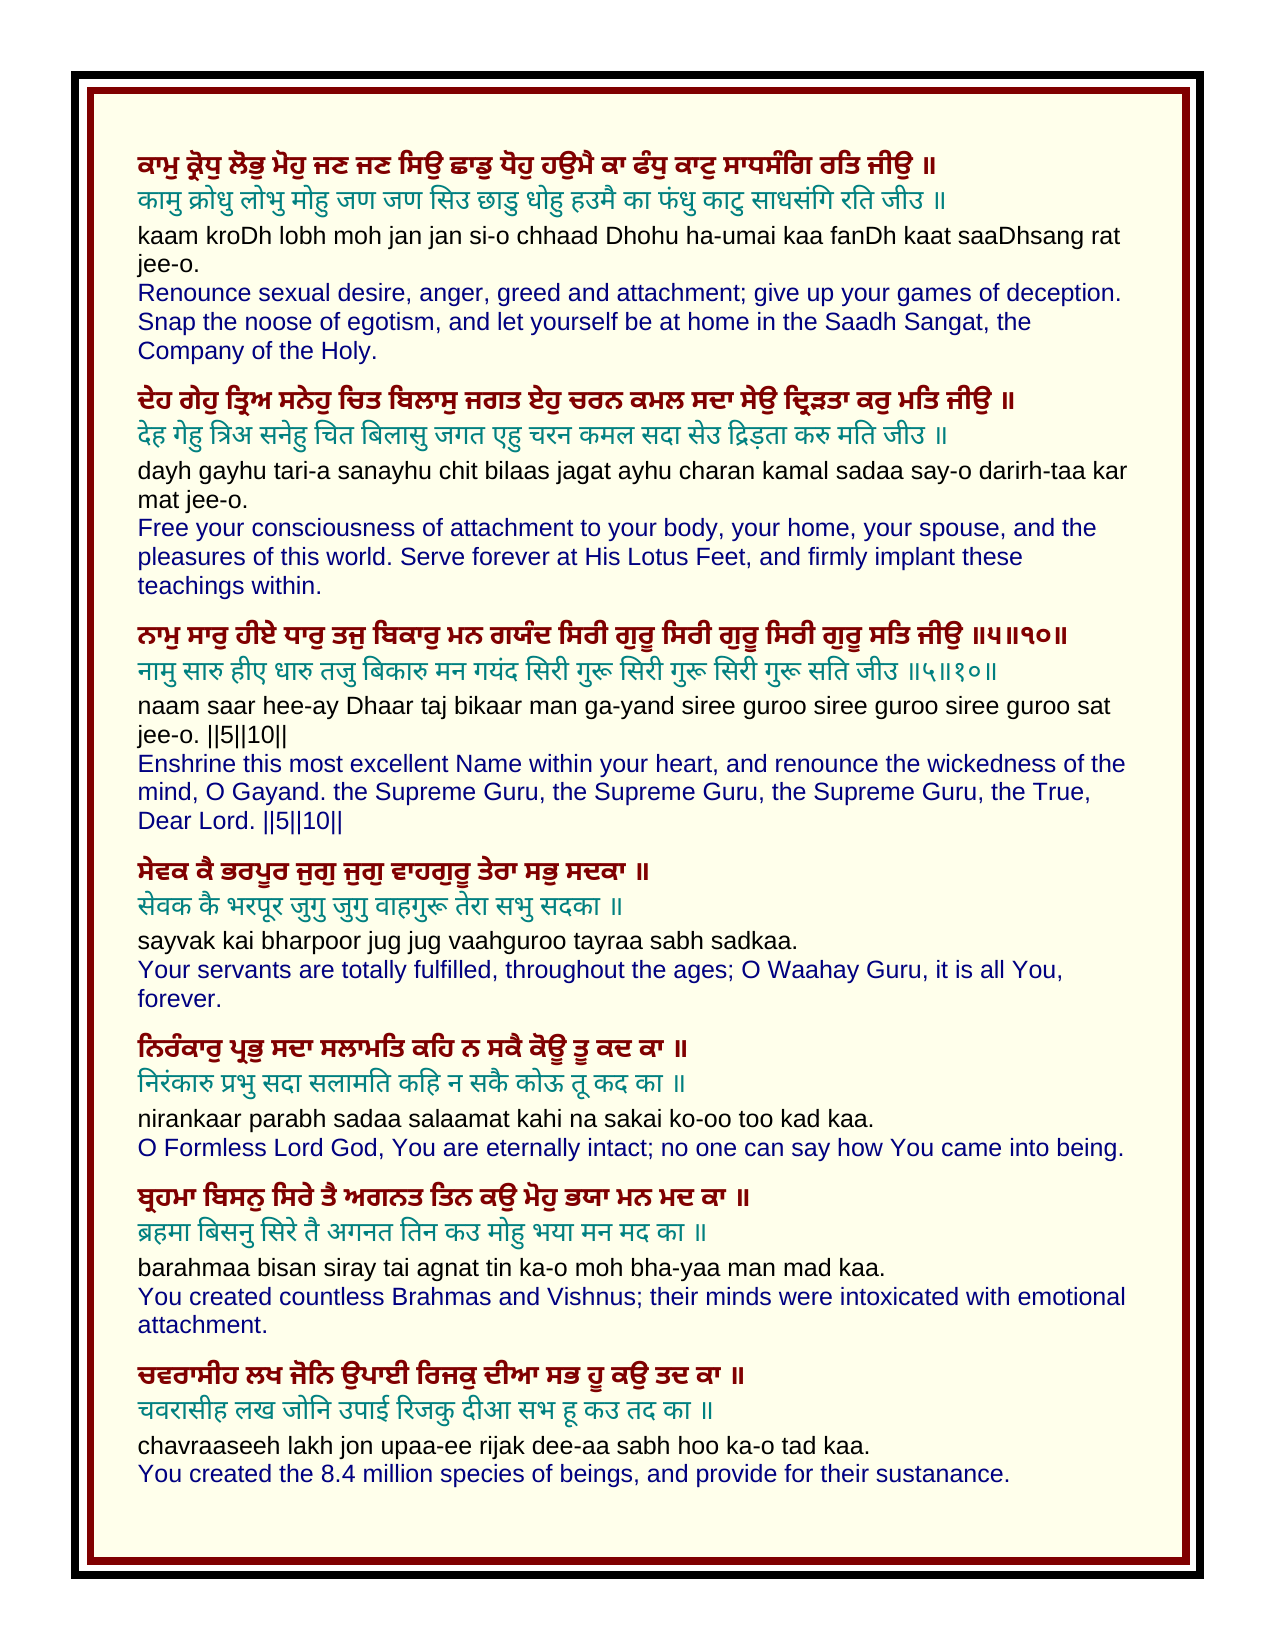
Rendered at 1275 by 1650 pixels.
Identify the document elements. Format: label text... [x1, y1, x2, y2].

text देह गेहु त्रिअ सनेहु चित बिलासु जगत एहु चरन कमल सदा सेउ द्रिड़ता करु मति जीउ ॥ [137, 421, 1138, 456]
text कामु क्रोधु लोभु मोहु जण जण सिउ छाडु धोहु हउमै का फंधु काटु साधसंगि रति जीउ ॥ [137, 185, 1138, 221]
text barahmaa bisan siray tai agnat tin ka-o moh bha-yaa man mad kaa. [137, 1253, 1138, 1282]
text sayvak kai bharpoor jug jug vaahguroo tayraa sabh sadkaa. [137, 926, 1138, 955]
text Renounce sexual desire, anger, greed and attachment; give up your games of deception. Snap the noose of egotism, and let yourself be at home in the Saadh Sangat, the Company of the Holy. [137, 278, 1138, 364]
text निरंकारु प्रभु सदा सलामति कहि न सकै कोऊ तू कद का ॥ [137, 1069, 1138, 1104]
text ਚਵਰਾਸੀਹ ਲਖ ਜੋਨਿ ਉਪਾਈ ਰਿਜਕੁ ਦੀਆ ਸਭ ਹੂ ਕਉ ਤਦ ਕਾ ॥ [137, 1360, 1138, 1395]
text सेवक कै भरपूर जुगु जुगु वाहगुरू तेरा सभु सदका ॥ [137, 891, 1138, 926]
text चवरासीह लख जोनि उपाई रिजकु दीआ सभ हू कउ तद का ॥ [137, 1395, 1138, 1431]
text ਸੇਵਕ ਕੈ ਭਰਪੂਰ ਜੁਗੁ ਜੁਗੁ ਵਾਹਗੁਰੂ ਤੇਰਾ ਸਭੁ ਸਦਕਾ ॥ [137, 856, 1138, 891]
text dayh gayhu tari-a sanayhu chit bilaas jagat ayhu charan kamal sadaa say-o darirh-taa kar mat jee-o. [137, 456, 1138, 513]
text ਨਾਮੁ ਸਾਰੁ ਹੀਏ ਧਾਰੁ ਤਜੁ ਬਿਕਾਰੁ ਮਨ ਗਯੰਦ ਸਿਰੀ ਗੁਰੂ ਸਿਰੀ ਗੁਰੂ ਸਿਰੀ ਗੁਰੂ ਸਤਿ ਜੀਉ ॥੫॥੧੦॥ [137, 620, 1138, 656]
text Enshrine this most excellent Name within your heart, and renounce the wickedness of the mind, O Gayand. the Supreme Guru, the Supreme Guru, the Supreme Guru, the True, Dear Lord. ||5||10|| [137, 748, 1138, 835]
text ਨਿਰੰਕਾਰੁ ਪ੍ਰਭੁ ਸਦਾ ਸਲਾਮਤਿ ਕਹਿ ਨ ਸਕੈ ਕੋਊ ਤੂ ਕਦ ਕਾ ॥ [137, 1033, 1138, 1069]
text You created countless Brahmas and Vishnus; their minds were intoxicated with emotional attachment. [137, 1282, 1138, 1339]
text ब्रहमा बिसनु सिरे तै अगनत तिन कउ मोहु भया मन मद का ॥ [137, 1218, 1138, 1253]
text O Formless Lord God, You are eternally intact; no one can say how You came into being. [137, 1133, 1138, 1161]
text नामु सारु हीए धारु तजु बिकारु मन गयंद सिरी गुरू सिरी गुरू सिरी गुरू सति जीउ ॥५॥१०॥ [137, 656, 1138, 691]
text nirankaar parabh sadaa salaamat kahi na sakai ko-oo too kad kaa. [137, 1104, 1138, 1133]
text ਕਾਮੁ ਕ੍ਰੋਧੁ ਲੋਭੁ ਮੋਹੁ ਜਣ ਜਣ ਸਿਉ ਛਾਡੁ ਧੋਹੁ ਹਉਮੈ ਕਾ ਫੰਧੁ ਕਾਟੁ ਸਾਧਸੰਗਿ ਰਤਿ ਜੀਉ ॥ [137, 150, 1138, 185]
text You created the 8.4 million species of beings, and provide for their sustanance. [137, 1459, 1138, 1488]
text Free your consciousness of attachment to your body, your home, your spouse, and the pleasures of this world. Serve forever at His Lotus Feet, and firmly implant these teachings within. [137, 513, 1138, 599]
text ਬ੍ਰਹਮਾ ਬਿਸਨੁ ਸਿਰੇ ਤੈ ਅਗਨਤ ਤਿਨ ਕਉ ਮੋਹੁ ਭਯਾ ਮਨ ਮਦ ਕਾ ॥ [137, 1182, 1138, 1218]
text kaam kroDh lobh moh jan jan si-o chhaad Dhohu ha-umai kaa fanDh kaat saaDhsang rat jee-o. [137, 221, 1138, 278]
text ਦੇਹ ਗੇਹੁ ਤ੍ਰਿਅ ਸਨੇਹੁ ਚਿਤ ਬਿਲਾਸੁ ਜਗਤ ਏਹੁ ਚਰਨ ਕਮਲ ਸਦਾ ਸੇਉ ਦ੍ਰਿੜਤਾ ਕਰੁ ਮਤਿ ਜੀਉ ॥ [137, 385, 1138, 421]
text chavraaseeh lakh jon upaa-ee rijak dee-aa sabh hoo ka-o tad kaa. [137, 1431, 1138, 1459]
text Your servants are totally fulfilled, throughout the ages; O Waahay Guru, it is all You, forever. [137, 955, 1138, 1012]
text naam saar hee-ay Dhaar taj bikaar man ga-yand siree guroo siree guroo siree guroo sat jee-o. ||5||10|| [137, 691, 1138, 748]
